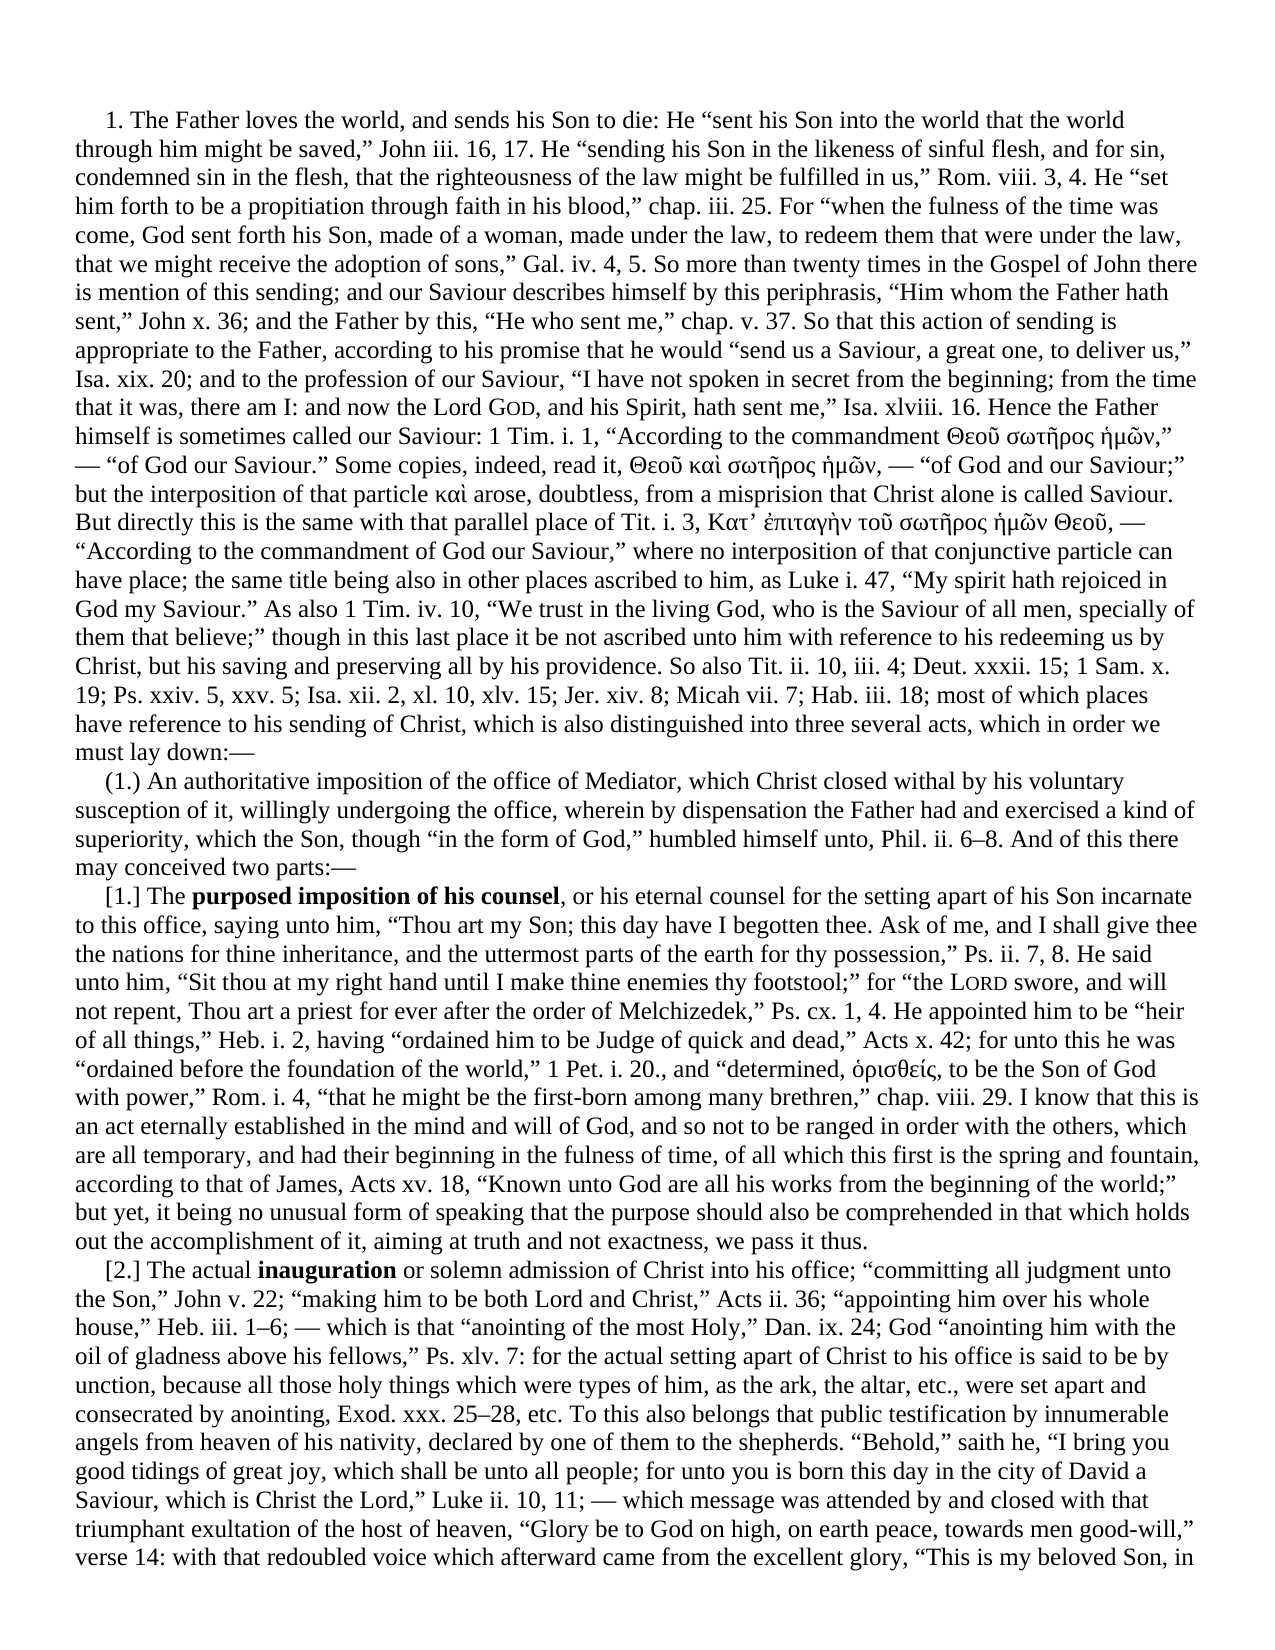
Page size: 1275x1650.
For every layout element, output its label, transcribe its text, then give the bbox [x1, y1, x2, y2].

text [75, 1255, 1200, 1571]
text (1.) An authoritative imposition of the office of Mediator, which Christ closed withal by his voluntary susception of it, willingly undergoing the office, wherein by dispensation the Father had and exercised a kind of superiority, which the Son, though “in the form of God,” humbled himself unto, Phil. ii. 6–8. And of this there may conceived two parts:— [75, 766, 1200, 881]
text 1. The Father loves the world, and sends his Son to die: He “sent his Son into the world that the world through him might be saved,” John iii. 16, 17. He “sending his Son in the likeness of sinful flesh, and for sin, condemned sin in the flesh, that the righteousness of the law might be fulfilled in us,” Rom. viii. 3, 4. He “set him forth to be a propitiation through faith in his blood,” chap. iii. 25. For “when the fulness of the time was come, God sent forth his Son, made of a woman, made under the law, to redeem them that were under the law, that we might receive the adoption of sons,” Gal. iv. 4, 5. So more than twenty times in the Gospel of John there is mention of this sending; and our Saviour describes himself by this periphrasis, “Him whom the Father hath sent,” John x. 36; and the Father by this, “He who sent me,” chap. v. 37. So that this action of sending is appropriate to the Father, according to his promise that he would “send us a Saviour, a great one, to deliver us,” Isa. xix. 20; and to the profession of our Saviour, “I have not spoken in secret from the beginning; from the time that it was, there am I: and now the Lord God, and his Spirit, hath sent me,” Isa. xlviii. 16. Hence the Father himself is sometimes called our Saviour: 1 Tim. i. 1, “According to the commandment Θεοῦ σωτῆρος ἡμῶν,” — “of God our Saviour.” Some copies, indeed, read it, Θεοῦ καὶ σωτῆρος ἡμῶν, — “of God and our Saviour;” but the interposition of that particle καὶ arose, doubtless, from a misprision that Christ alone is called Saviour. But directly this is the same with that parallel place of Tit. i. 3, Κατ’ ἐπιταγὴν τοῦ σωτῆρος ἡμῶν Θεοῦ, — “According to the commandment of God our Saviour,” where no interposition of that conjunctive particle can have place; the same title being also in other places ascribed to him, as Luke i. 47, “My spirit hath rejoiced in God my Saviour.” As also 1 Tim. iv. 10, “We trust in the living God, who is the Saviour of all men, specially of them that believe;” though in this last place it be not ascribed unto him with reference to his redeeming us by Christ, but his saving and preserving all by his providence. So also Tit. ii. 10, iii. 4; Deut. xxxii. 15; 1 Sam. x. 19; Ps. xxiv. 5, xxv. 5; Isa. xii. 2, xl. 10, xlv. 15; Jer. xiv. 8; Micah vii. 7; Hab. iii. 18; most of which places have reference to his sending of Christ, which is also distinguished into three several acts, which in order we must lay down:— [75, 105, 1200, 766]
text [1.] The purposed imposition of his counsel, or his eternal counsel for the setting apart of his Son incarnate to this office, saying unto him, “Thou art my Son; this day have I begotten thee. Ask of me, and I shall give thee the nations for thine inheritance, and the uttermost parts of the earth for thy possession,” Ps. ii. 7, 8. He said unto him, “Sit thou at my right hand until I make thine enemies thy footstool;” for “the Lord swore, and will not repent, Thou art a priest for ever after the order of Melchizedek,” Ps. cx. 1, 4. He appointed him to be “heir of all things,” Heb. i. 2, having “ordained him to be Judge of quick and dead,” Acts x. 42; for unto this he was “ordained before the foundation of the world,” 1 Pet. i. 20., and “determined, ὁρισθείς, to be the Son of God with power,” Rom. i. 4, “that he might be the first-born among many brethren,” chap. viii. 29. I know that this is an act eternally established in the mind and will of God, and so not to be ranged in order with the others, which are all temporary, and had their beginning in the fulness of time, of all which this first is the spring and fountain, according to that of James, Acts xv. 18, “Known unto God are all his works from the beginning of the world;” but yet, it being no unusual form of speaking that the purpose should also be comprehended in that which holds out the accomplishment of it, aiming at truth and not exactness, we pass it thus. [75, 881, 1200, 1255]
